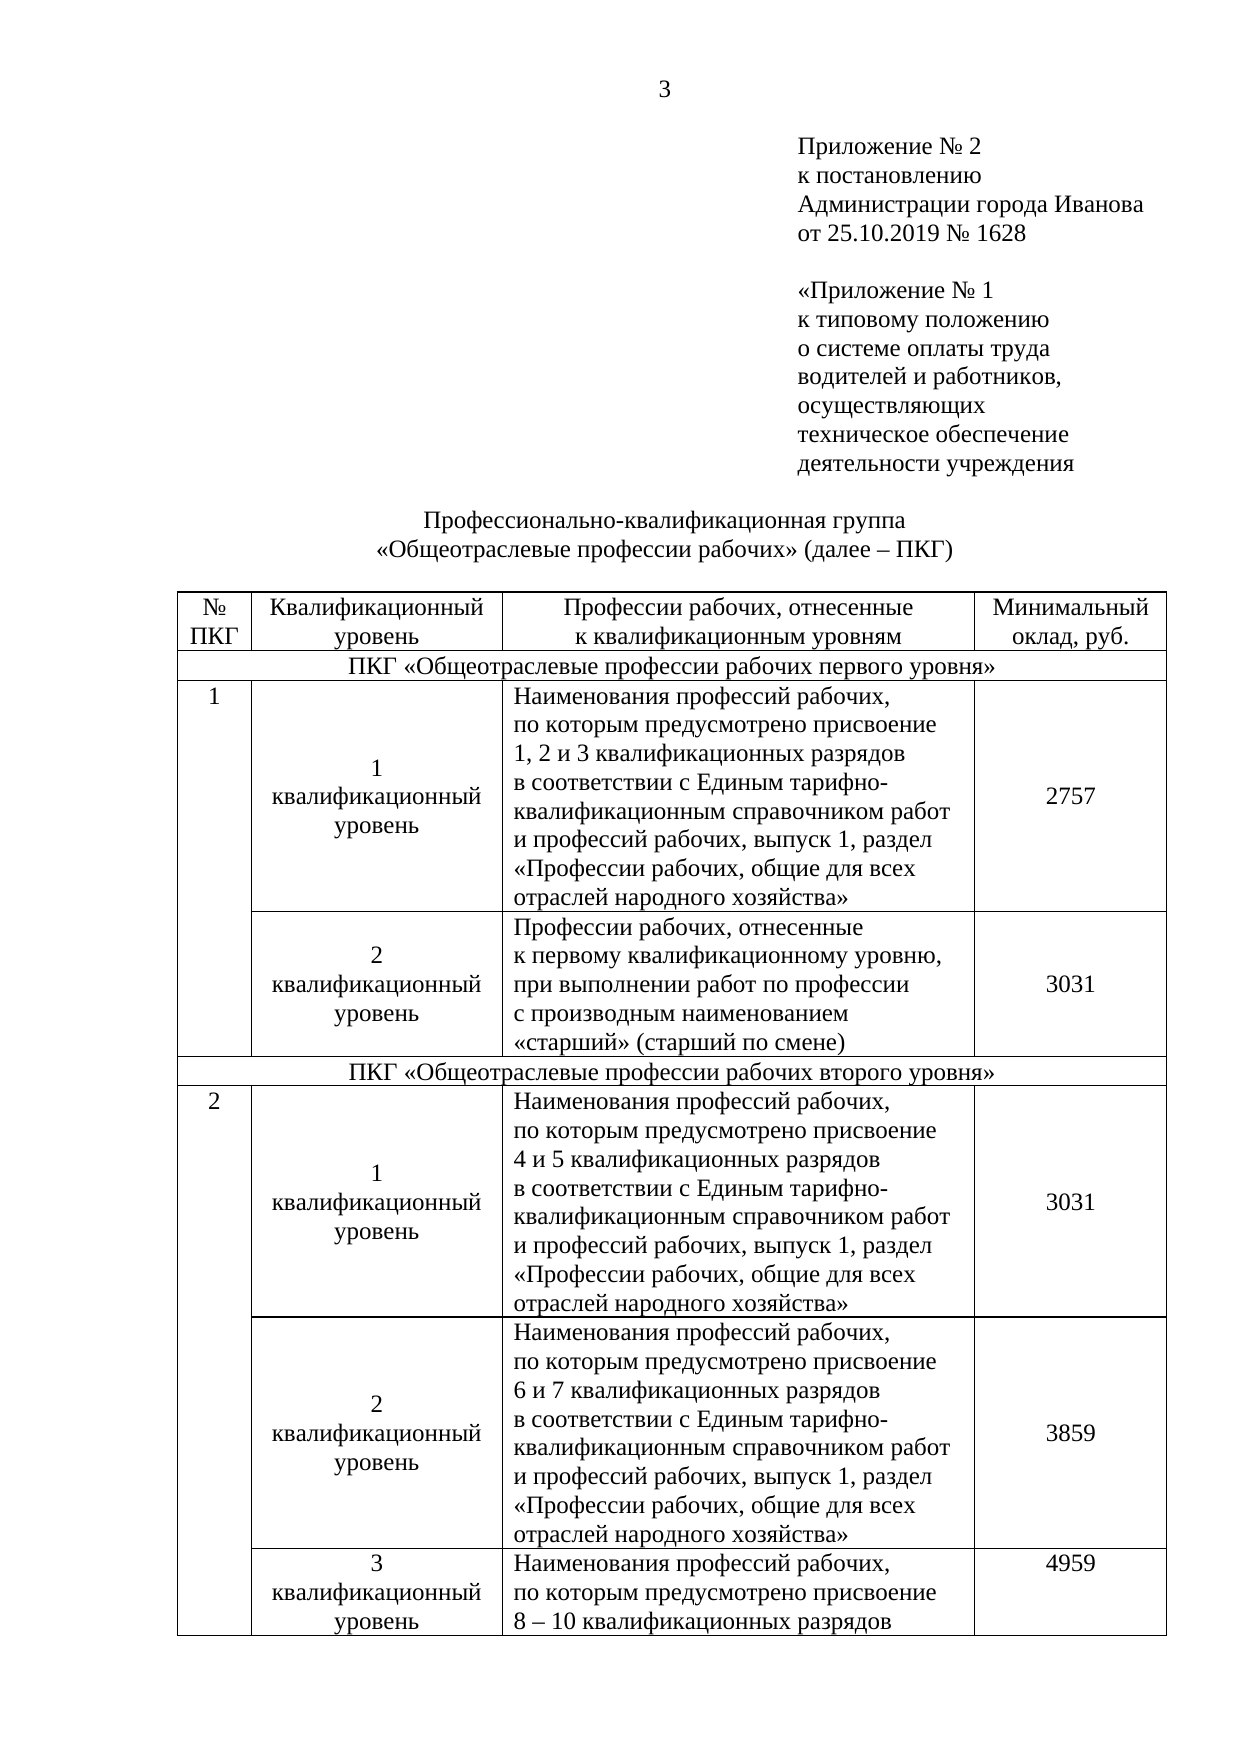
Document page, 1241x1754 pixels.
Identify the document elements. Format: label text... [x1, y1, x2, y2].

table_cell Наименования профессий рабочих, по которым предусмотрено присвоение 1, 2 и 3 квалификационных разрядов в соответствии с Единым тарифно-квалификационным справочником работ и профессий рабочих, выпуск 1, раздел «Профессии рабочих, общие для всех отраслей народного хозяйства» [503, 681, 974, 911]
table_cell 3859 [975, 1318, 1166, 1547]
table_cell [503, 1549, 974, 1635]
table_header Минимальный оклад, руб. [975, 593, 1166, 650]
table_cell 1 квалификационный уровень [252, 681, 502, 911]
text к типовому положению [797, 304, 1152, 333]
table_header Квалификационный уровень [252, 593, 502, 650]
text техническое обеспечение деятельности учреждения [797, 419, 1152, 476]
table_cell Профессии рабочих, отнесенные к первому квалификационному уровню, при выполнении работ по профессии с производным наименованием «старший» (старший по смене) [503, 912, 974, 1056]
table_header Профессии рабочих, отнесенные к квалификационным уровням [503, 593, 974, 650]
table_cell ПКГ «Общеотраслевые профессии рабочих второго уровня» [178, 1057, 1166, 1085]
table_cell 2 квалификационный уровень [252, 912, 502, 1056]
table_cell 2 квалификационный уровень [252, 1318, 502, 1547]
table_cell 4959 [975, 1549, 1166, 1635]
text от 25.10.2019 № 1628 [797, 218, 1152, 246]
text Профессионально-квалификационная группа [177, 505, 1152, 534]
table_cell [252, 1549, 502, 1635]
table_cell 3031 [975, 912, 1166, 1056]
table_cell 3031 [975, 1086, 1166, 1316]
table_cell 1 [178, 681, 251, 1056]
table_cell ПКГ «Общеотраслевые профессии рабочих первого уровня» [178, 651, 1166, 680]
text «Приложение № 1 [797, 275, 1152, 304]
text о системе оплаты труда водителей и работников, осуществляющих [797, 333, 1152, 419]
table_cell 1 квалификационный уровень [252, 1086, 502, 1316]
table_cell Наименования профессий рабочих, по которым предусмотрено присвоение 6 и 7 квалификационных разрядов в соответствии с Единым тарифно-квалификационным справочником работ и профессий рабочих, выпуск 1, раздел «Профессии рабочих, общие для всех отраслей народного хозяйства» [503, 1318, 974, 1547]
text «Общеотраслевые профессии рабочих» (далее – ПКГ) [177, 534, 1152, 563]
text Приложение № 2 [797, 131, 1152, 160]
table_cell 2 [178, 1086, 251, 1635]
table_cell Наименования профессий рабочих, по которым предусмотрено присвоение 4 и 5 квалификационных разрядов в соответствии с Единым тарифно-квалификационным справочником работ и профессий рабочих, выпуск 1, раздел «Профессии рабочих, общие для всех отраслей народного хозяйства» [503, 1086, 974, 1316]
table_cell 2757 [975, 681, 1166, 911]
text Администрации города Иванова [797, 189, 1152, 218]
table_header № ПКГ [178, 593, 251, 650]
text к постановлению [797, 160, 1152, 189]
